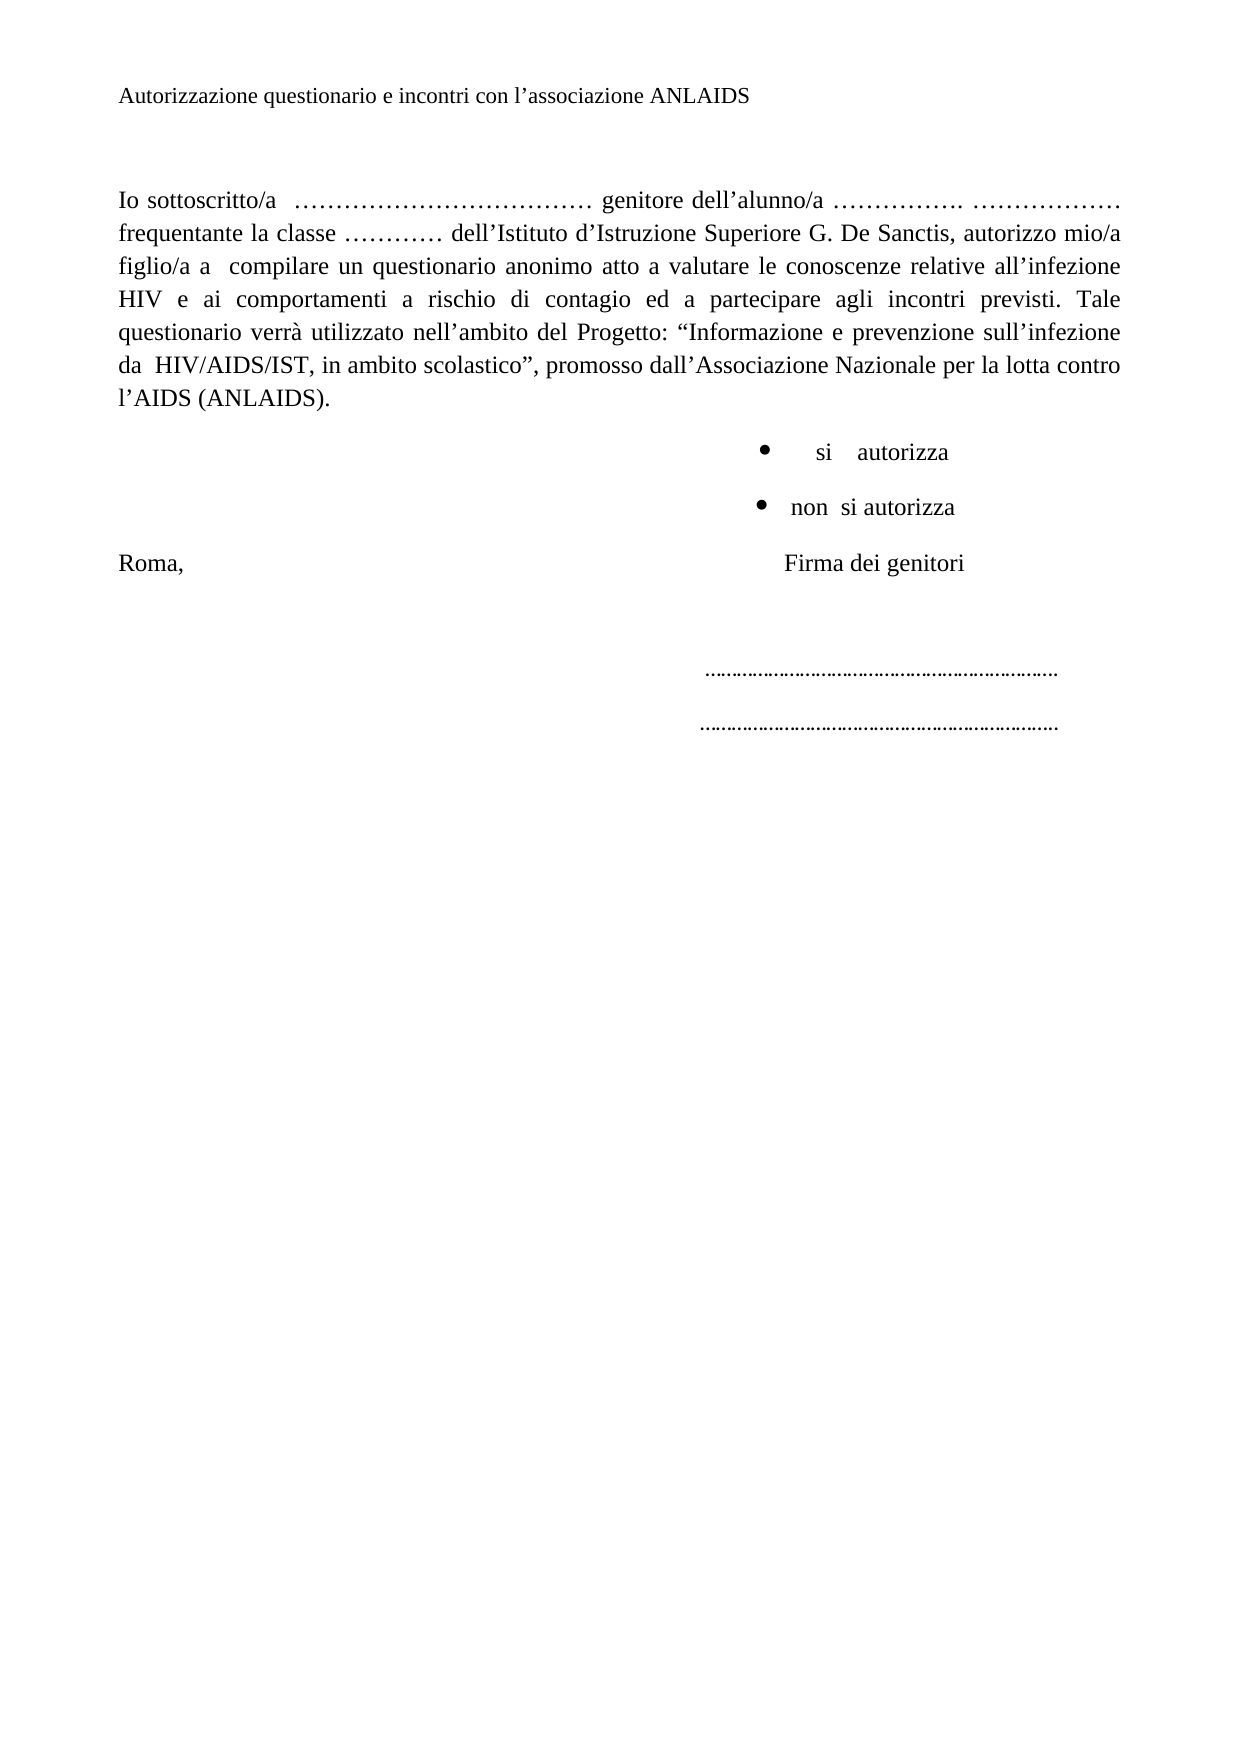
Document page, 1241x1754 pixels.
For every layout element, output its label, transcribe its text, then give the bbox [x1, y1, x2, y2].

text Io sottoscritto/a ……………………………… genitore dell’alunno/a ……………. ……………… frequentante la classe ………… dell’Istituto d’Istruzione Superiore G. De Sanctis, autorizzo mio/a figlio/a a compilare un questionario anonimo atto a valutare le conoscenze relative all’infezione HIV e ai comportamenti a rischio di contagio ed a partecipare agli incontri previsti. Tale questionario verrà utilizzato nell’ambito del Progetto: “Informazione e prevenzione sull’infezione da HIV/AIDS/IST, in ambito scolastico”, promosso dall’Associazione Nazionale per la lotta contro l’AIDS (ANLAIDS). [118, 185, 1122, 412]
text si autorizza [118, 437, 1122, 466]
text ………………………………………………………….. [118, 708, 1122, 736]
text Autorizzazione questionario e incontri con l’associazione ANLAIDS [118, 83, 1122, 109]
text Roma, Firma dei genitori [118, 548, 1122, 576]
text non si autorizza [118, 492, 1122, 522]
text …………………………………………………………. [118, 654, 1122, 683]
